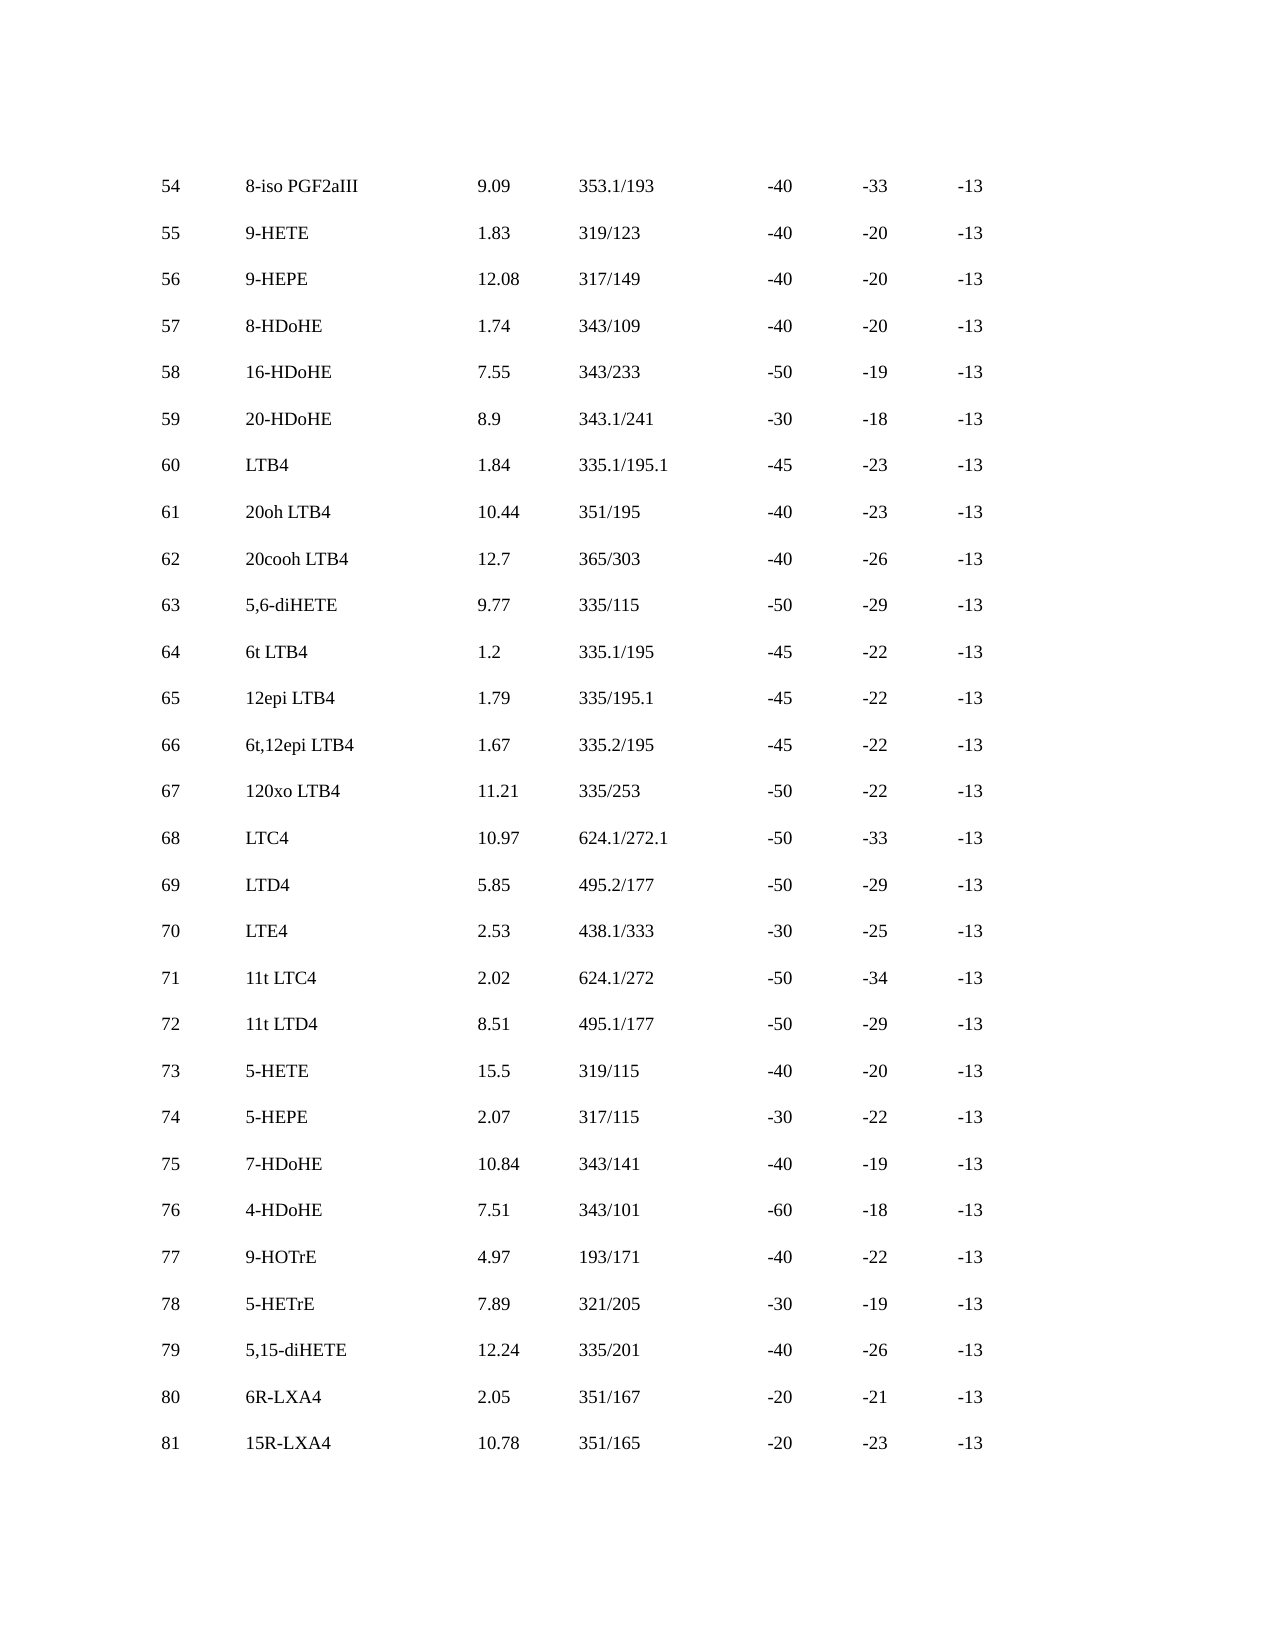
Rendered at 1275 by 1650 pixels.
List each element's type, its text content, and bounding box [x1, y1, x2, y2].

table_cell -13 [946, 849, 1042, 895]
table_cell -20 [756, 1407, 851, 1454]
table_cell LTB4 [234, 429, 466, 476]
table_cell 20oh LTB4 [234, 476, 466, 522]
table_cell 10.84 [466, 1128, 567, 1174]
table_cell -13 [946, 523, 1042, 569]
table_cell -20 [756, 1361, 851, 1407]
table_cell 2.02 [466, 942, 567, 988]
table_cell 73 [150, 1035, 234, 1081]
table_cell 11t LTD4 [234, 988, 466, 1035]
table_cell 1.83 [466, 197, 567, 243]
table_cell -29 [851, 569, 946, 616]
table_cell -20 [851, 290, 946, 336]
table_cell 15R-LXA4 [234, 1407, 466, 1454]
table_cell -23 [851, 1407, 946, 1454]
table_cell -13 [946, 1314, 1042, 1361]
table_cell 61 [150, 476, 234, 522]
table_cell 5-HETrE [234, 1268, 466, 1314]
table_cell -21 [851, 1361, 946, 1407]
table_cell 2.05 [466, 1361, 567, 1407]
table_cell LTE4 [234, 895, 466, 942]
table_cell 2.07 [466, 1081, 567, 1128]
table_cell 335/115 [568, 569, 756, 616]
table_cell 343/233 [568, 336, 756, 383]
table_cell -13 [946, 569, 1042, 616]
table_cell 5,6-diHETE [234, 569, 466, 616]
table_cell 80 [150, 1361, 234, 1407]
table_cell -13 [946, 1081, 1042, 1128]
table_cell -29 [851, 988, 946, 1035]
table_cell 76 [150, 1174, 234, 1221]
table_cell -40 [756, 290, 851, 336]
table_cell 335.2/195 [568, 709, 756, 755]
table_cell 9-HEPE [234, 243, 466, 290]
table_cell 10.97 [466, 802, 567, 848]
table_cell -13 [946, 1035, 1042, 1081]
table_cell 16-HDoHE [234, 336, 466, 383]
table_cell -22 [851, 755, 946, 802]
table_cell -13 [946, 1174, 1042, 1221]
table_cell 624.1/272 [568, 942, 756, 988]
table_cell -23 [851, 476, 946, 522]
table_cell 9.09 [466, 150, 567, 197]
table_cell 335.1/195 [568, 616, 756, 662]
table_cell 335/195.1 [568, 662, 756, 709]
table_cell 78 [150, 1268, 234, 1314]
table_cell -50 [756, 942, 851, 988]
table_cell 9-HETE [234, 197, 466, 243]
table_cell -13 [946, 755, 1042, 802]
table_cell -19 [851, 336, 946, 383]
table_cell 6t LTB4 [234, 616, 466, 662]
table_cell 495.1/177 [568, 988, 756, 1035]
table_cell 62 [150, 523, 234, 569]
table_cell 57 [150, 290, 234, 336]
table_cell 5,15-diHETE [234, 1314, 466, 1361]
table_cell 70 [150, 895, 234, 942]
table_cell 343/141 [568, 1128, 756, 1174]
table_cell 9.77 [466, 569, 567, 616]
table_cell 8.9 [466, 383, 567, 429]
table_cell -23 [851, 429, 946, 476]
table_cell 5.85 [466, 849, 567, 895]
table_cell -30 [756, 1268, 851, 1314]
table_cell -13 [946, 616, 1042, 662]
table_cell 15.5 [466, 1035, 567, 1081]
table_cell 2.53 [466, 895, 567, 942]
table_cell 1.67 [466, 709, 567, 755]
table_cell -20 [851, 197, 946, 243]
table_cell 65 [150, 662, 234, 709]
table_cell -22 [851, 662, 946, 709]
table_cell -33 [851, 150, 946, 197]
table_cell -13 [946, 1407, 1042, 1454]
table_cell 193/171 [568, 1221, 756, 1267]
table_cell -13 [946, 802, 1042, 848]
table_cell -45 [756, 662, 851, 709]
table_cell -40 [756, 476, 851, 522]
table_cell -13 [946, 1221, 1042, 1267]
table_cell 58 [150, 336, 234, 383]
table_cell 55 [150, 197, 234, 243]
table_cell -20 [851, 1035, 946, 1081]
table_cell -34 [851, 942, 946, 988]
table_cell 1.84 [466, 429, 567, 476]
table_cell 72 [150, 988, 234, 1035]
table_cell 54 [150, 150, 234, 197]
table_cell -13 [946, 336, 1042, 383]
table_cell 75 [150, 1128, 234, 1174]
table_cell -50 [756, 336, 851, 383]
table_cell -50 [756, 569, 851, 616]
table_cell 12epi LTB4 [234, 662, 466, 709]
table_cell 1.74 [466, 290, 567, 336]
table_cell 20cooh LTB4 [234, 523, 466, 569]
table_cell 12.7 [466, 523, 567, 569]
table_cell 63 [150, 569, 234, 616]
table_cell 4-HDoHE [234, 1174, 466, 1221]
table_cell -50 [756, 802, 851, 848]
table_cell 351/195 [568, 476, 756, 522]
table_cell 60 [150, 429, 234, 476]
table_cell 120xo LTB4 [234, 755, 466, 802]
table_cell -40 [756, 1221, 851, 1267]
table_cell -13 [946, 709, 1042, 755]
table_cell -13 [946, 243, 1042, 290]
table_cell 335.1/195.1 [568, 429, 756, 476]
table_cell -13 [946, 1268, 1042, 1314]
table_cell -30 [756, 1081, 851, 1128]
table_cell 343.1/241 [568, 383, 756, 429]
table_cell -13 [946, 662, 1042, 709]
table_cell -13 [946, 383, 1042, 429]
table_cell -18 [851, 383, 946, 429]
table_cell -26 [851, 523, 946, 569]
table_cell -40 [756, 150, 851, 197]
table_cell 68 [150, 802, 234, 848]
table_cell 8-HDoHE [234, 290, 466, 336]
table_cell -40 [756, 243, 851, 290]
table_cell -13 [946, 197, 1042, 243]
table_cell -45 [756, 709, 851, 755]
table_cell 79 [150, 1314, 234, 1361]
table_cell 20-HDoHE [234, 383, 466, 429]
table_cell -13 [946, 429, 1042, 476]
table_cell 67 [150, 755, 234, 802]
table_cell -22 [851, 709, 946, 755]
table_cell -40 [756, 523, 851, 569]
table_cell 12.24 [466, 1314, 567, 1361]
table_cell 365/303 [568, 523, 756, 569]
table_cell 8-iso PGF2aIII [234, 150, 466, 197]
table_cell -50 [756, 755, 851, 802]
table_cell -60 [756, 1174, 851, 1221]
table_cell -19 [851, 1128, 946, 1174]
table_cell 69 [150, 849, 234, 895]
table_cell -19 [851, 1268, 946, 1314]
table_cell 317/115 [568, 1081, 756, 1128]
table_cell 321/205 [568, 1268, 756, 1314]
table_cell -50 [756, 988, 851, 1035]
table_cell 7.55 [466, 336, 567, 383]
table_cell 353.1/193 [568, 150, 756, 197]
table_cell 1.79 [466, 662, 567, 709]
table_cell 5-HEPE [234, 1081, 466, 1128]
table_cell -22 [851, 1081, 946, 1128]
table_cell 56 [150, 243, 234, 290]
table_cell 11.21 [466, 755, 567, 802]
table_cell 5-HETE [234, 1035, 466, 1081]
table_cell -45 [756, 429, 851, 476]
table_cell -13 [946, 476, 1042, 522]
table_cell 495.2/177 [568, 849, 756, 895]
table_cell 7.51 [466, 1174, 567, 1221]
table_cell 351/165 [568, 1407, 756, 1454]
table_cell -22 [851, 1221, 946, 1267]
table_cell 11t LTC4 [234, 942, 466, 988]
table_cell -13 [946, 942, 1042, 988]
table_cell 10.44 [466, 476, 567, 522]
table_cell -45 [756, 616, 851, 662]
table_cell -40 [756, 1314, 851, 1361]
table_cell 319/123 [568, 197, 756, 243]
table_cell -18 [851, 1174, 946, 1221]
table_cell -30 [756, 383, 851, 429]
table_cell 59 [150, 383, 234, 429]
table_cell 74 [150, 1081, 234, 1128]
table_cell 319/115 [568, 1035, 756, 1081]
table_cell 64 [150, 616, 234, 662]
table_cell -13 [946, 150, 1042, 197]
table_cell 1.2 [466, 616, 567, 662]
table_cell 9-HOTrE [234, 1221, 466, 1267]
table_cell 8.51 [466, 988, 567, 1035]
table_cell 7.89 [466, 1268, 567, 1314]
table_cell -26 [851, 1314, 946, 1361]
table_cell -22 [851, 616, 946, 662]
table_cell -50 [756, 849, 851, 895]
table_cell 81 [150, 1407, 234, 1454]
table_cell -13 [946, 1128, 1042, 1174]
table_cell 71 [150, 942, 234, 988]
table_cell -40 [756, 1035, 851, 1081]
table_cell -40 [756, 197, 851, 243]
table_cell -40 [756, 1128, 851, 1174]
table_cell 343/109 [568, 290, 756, 336]
table_cell 4.97 [466, 1221, 567, 1267]
table_cell 66 [150, 709, 234, 755]
table_cell 7-HDoHE [234, 1128, 466, 1174]
table_cell 6t,12epi LTB4 [234, 709, 466, 755]
table_cell -30 [756, 895, 851, 942]
table_cell 77 [150, 1221, 234, 1267]
table_cell 343/101 [568, 1174, 756, 1221]
table_cell -13 [946, 1361, 1042, 1407]
table_cell 335/253 [568, 755, 756, 802]
table_cell 317/149 [568, 243, 756, 290]
table_cell 12.08 [466, 243, 567, 290]
table_cell -33 [851, 802, 946, 848]
table_cell LTD4 [234, 849, 466, 895]
table_cell 624.1/272.1 [568, 802, 756, 848]
table_cell 438.1/333 [568, 895, 756, 942]
table_cell 335/201 [568, 1314, 756, 1361]
table_cell LTC4 [234, 802, 466, 848]
table_cell -29 [851, 849, 946, 895]
table_cell 6R-LXA4 [234, 1361, 466, 1407]
table_cell -13 [946, 895, 1042, 942]
table_cell 351/167 [568, 1361, 756, 1407]
table_cell -25 [851, 895, 946, 942]
table_cell -13 [946, 988, 1042, 1035]
table_cell -20 [851, 243, 946, 290]
table_cell -13 [946, 290, 1042, 336]
table_cell 10.78 [466, 1407, 567, 1454]
